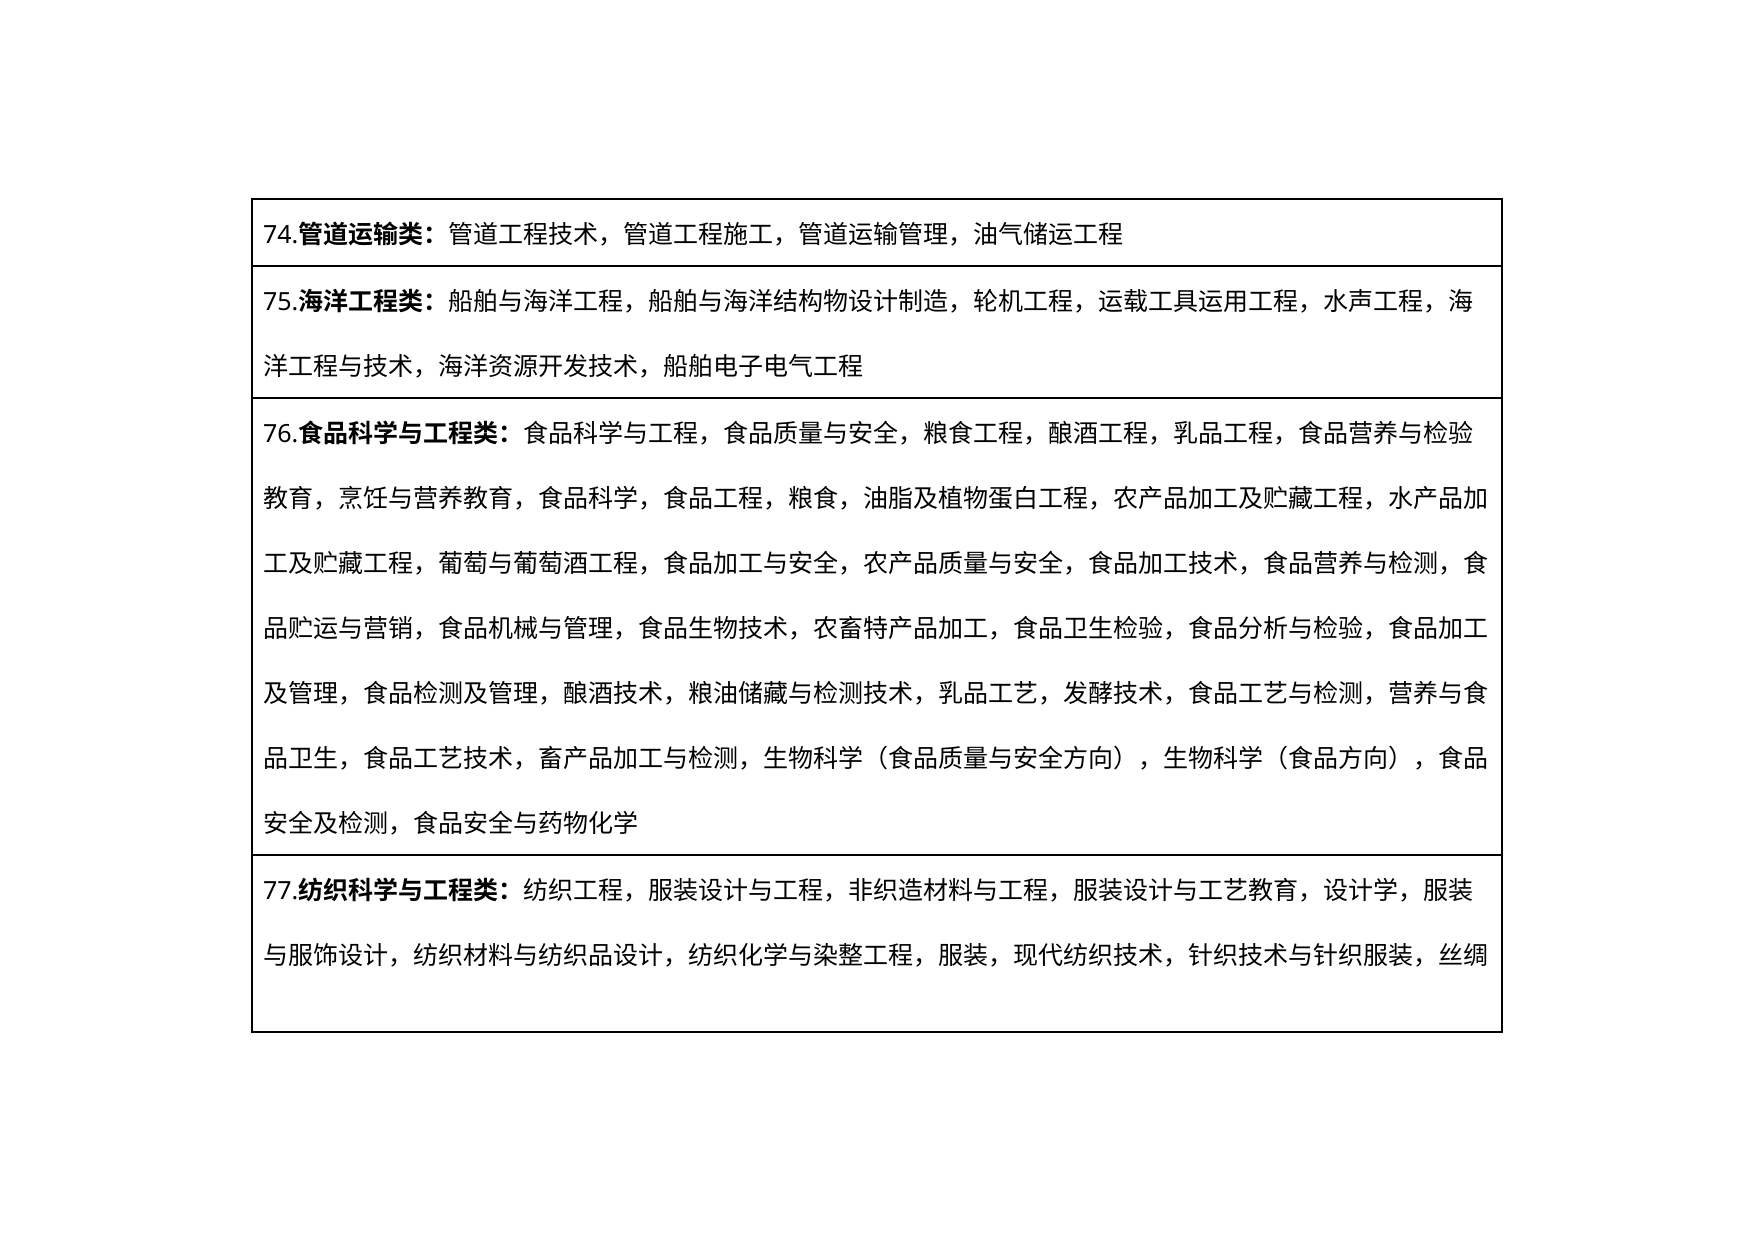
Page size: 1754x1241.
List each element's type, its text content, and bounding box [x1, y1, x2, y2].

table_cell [253, 856, 1501, 1031]
table_cell 75.海洋工程类：船舶与海洋工程，船舶与海洋结构物设计制造，轮机工程，运载工具运用工程，水声工程，海洋工程与技术，海洋资源开发技术，船舶电子电气工程 [253, 267, 1501, 397]
table_cell 74.管道运输类：管道工程技术，管道工程施工，管道运输管理，油气储运工程 [253, 200, 1501, 265]
table_cell 76.食品科学与工程类：食品科学与工程，食品质量与安全，粮食工程，酿酒工程，乳品工程，食品营养与检验教育，烹饪与营养教育，食品科学，食品工程，粮食，油脂及植物蛋白工程，农产品加工及贮藏工程，水产品加工及贮藏工程，葡萄与葡萄酒工程，食品加工与安全，农产品质量与安全，食品加工技术，食品营养与检测，食品贮运与营销，食品机械与管理，食品生物技术，农畜特产品加工，食品卫生检验，食品分析与检验，食品加工及管理，食品检测及管理，酿酒技术，粮油储藏与检测技术，乳品工艺，发酵技术，食品工艺与检测，营养与食品卫生，食品工艺技术，畜产品加工与检测，生物科学（食品质量与安全方向），生物科学（食品方向），食品安全及检测，食品安全与药物化学 [253, 399, 1501, 854]
